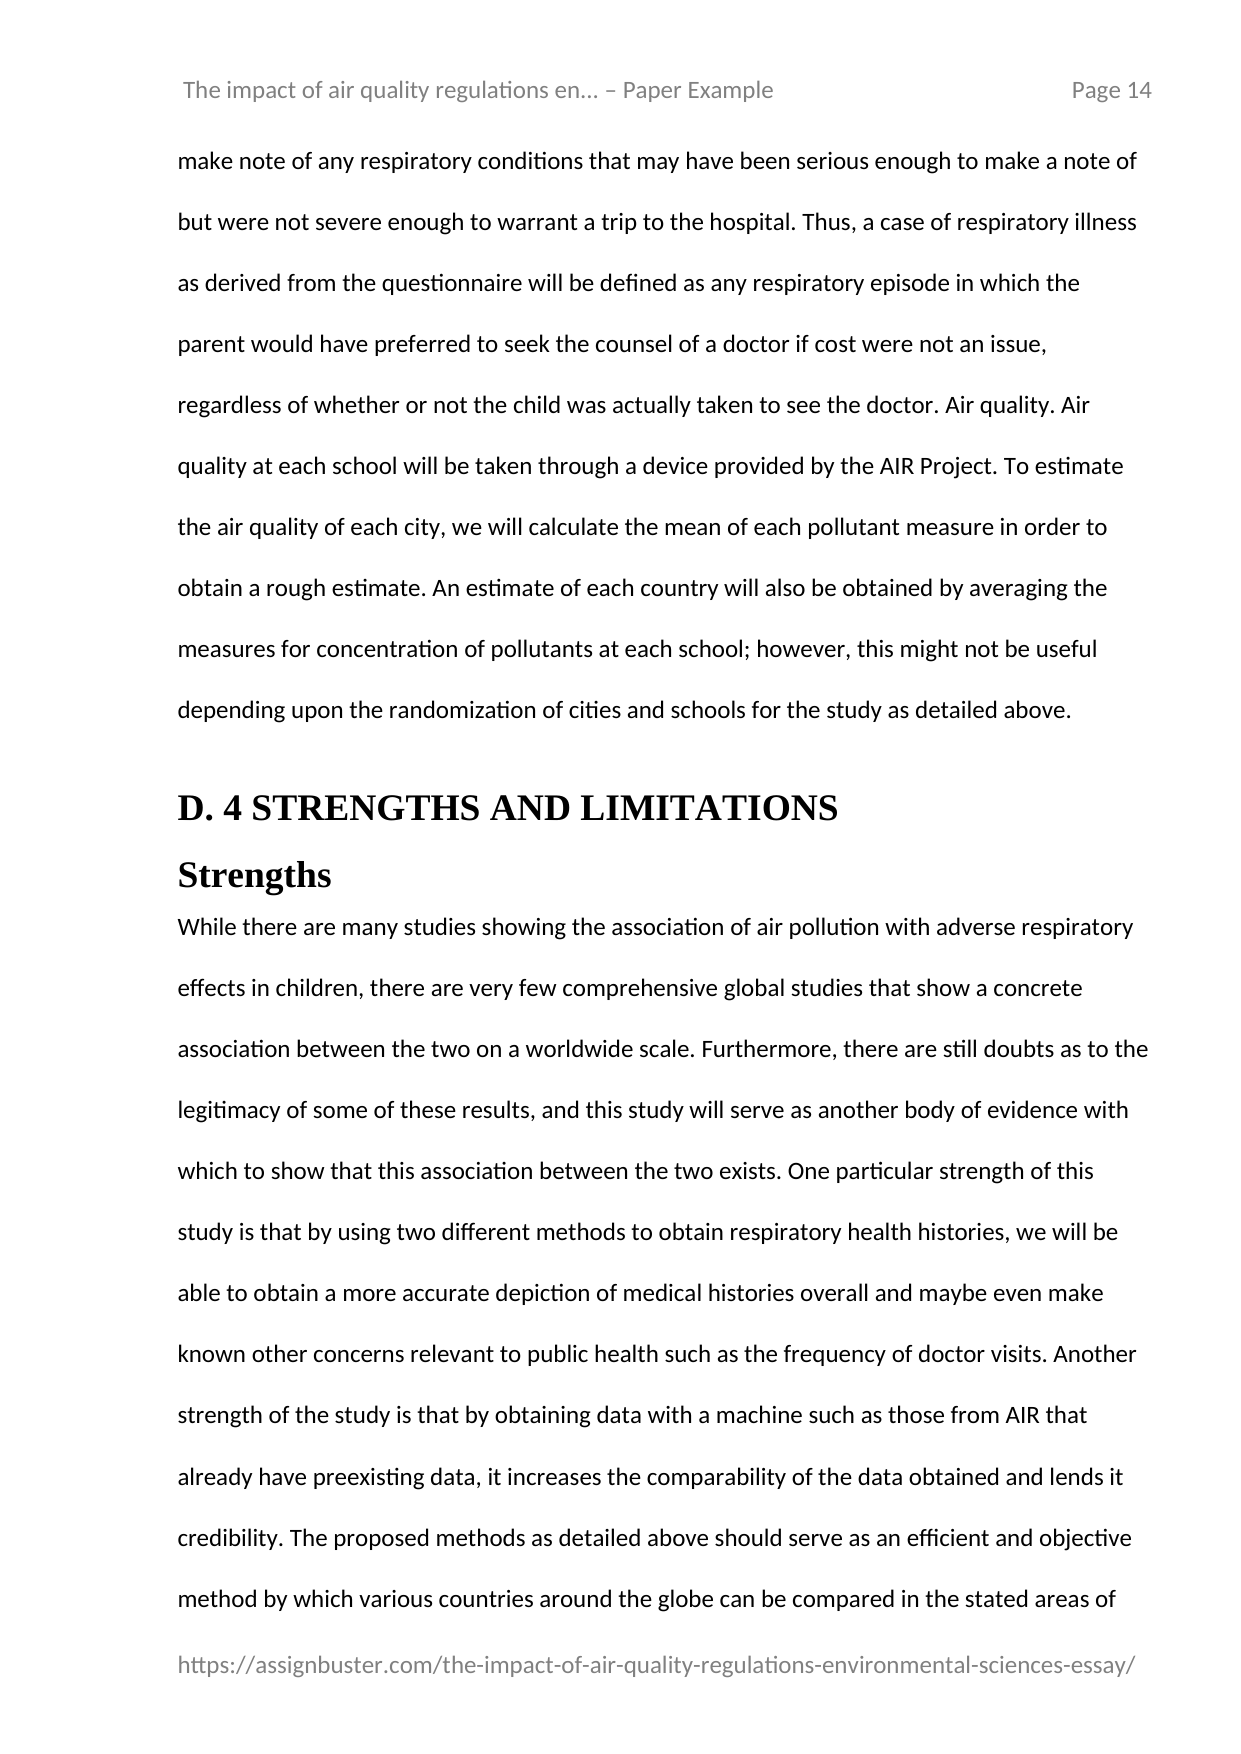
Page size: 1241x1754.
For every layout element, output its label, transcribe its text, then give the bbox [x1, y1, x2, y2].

subtitle D. 4 STRENGTHS AND LIMITATIONS [177, 785, 1152, 828]
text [177, 911, 1152, 1613]
subtitle Strengths [177, 852, 1152, 895]
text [177, 145, 1152, 725]
